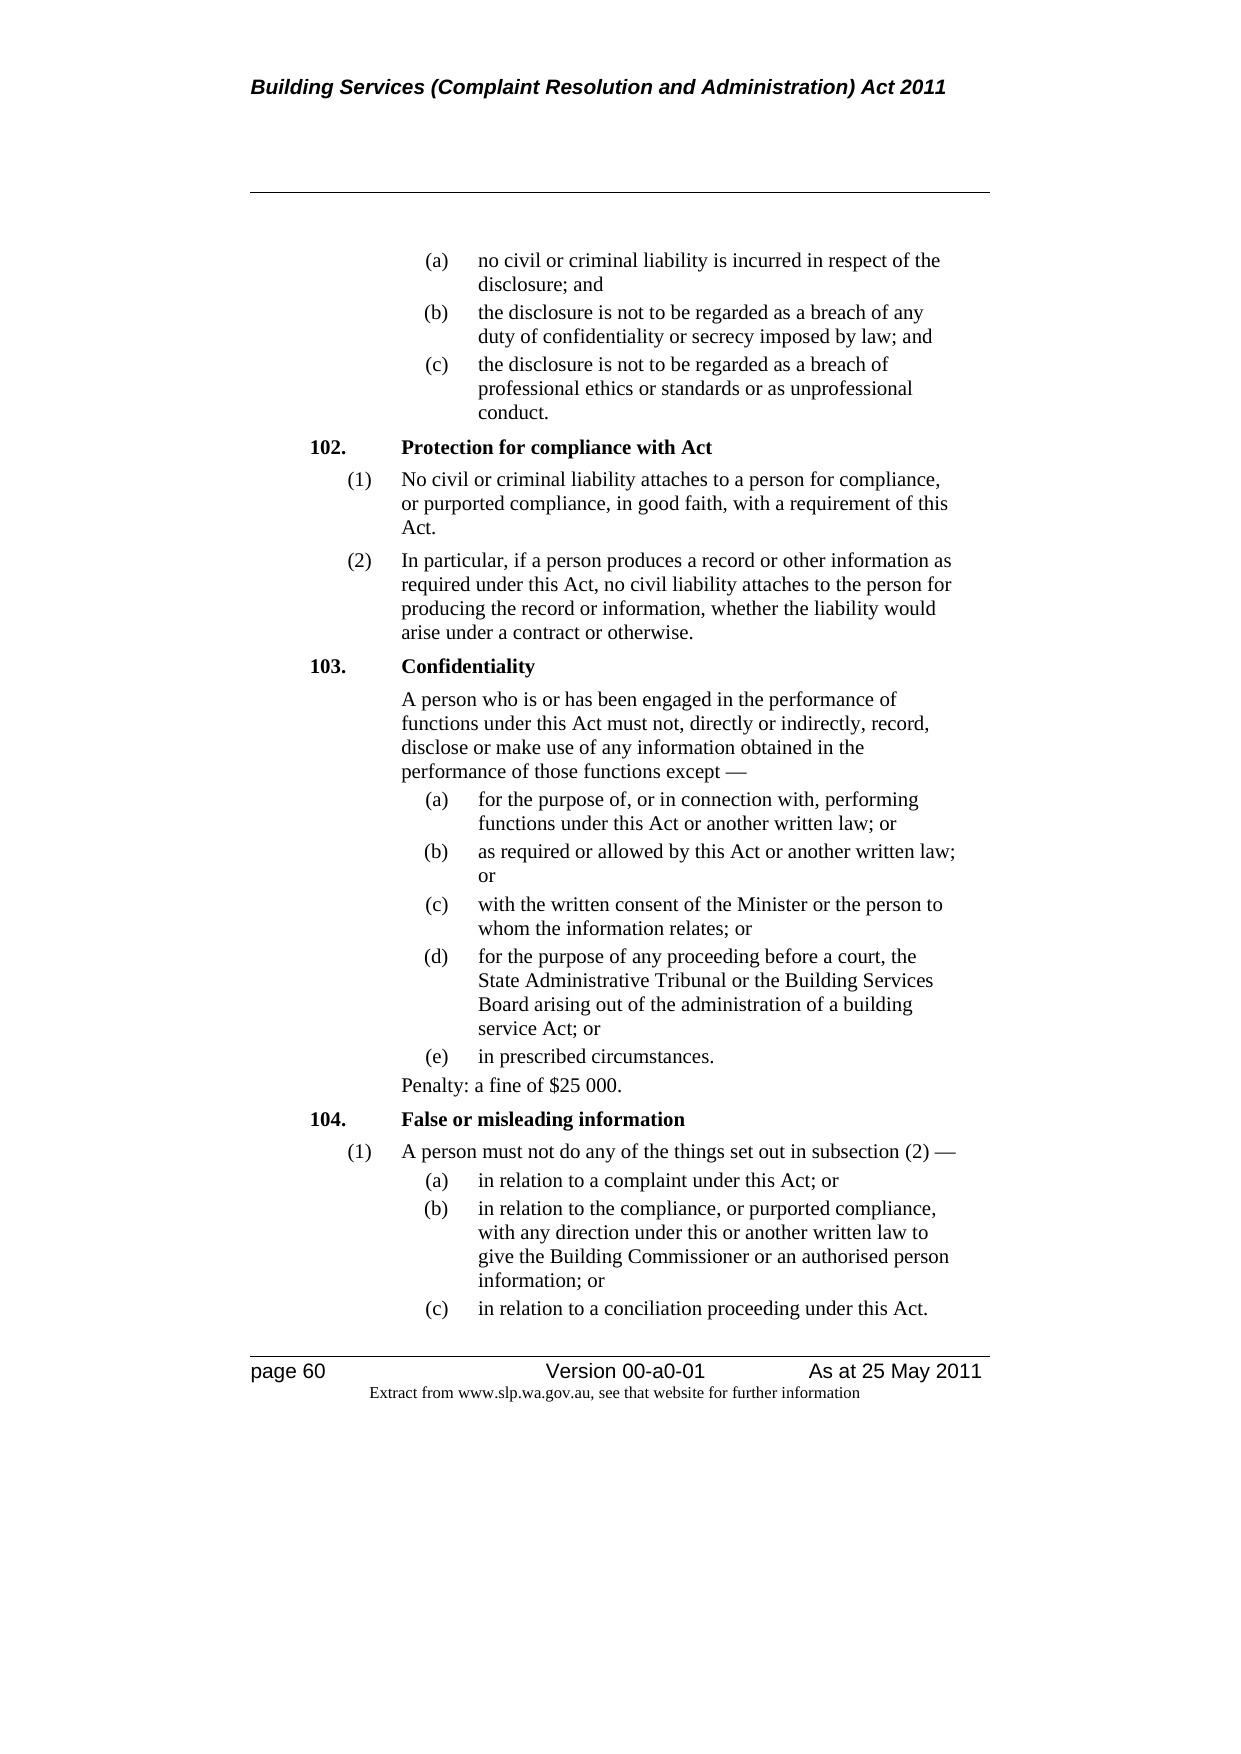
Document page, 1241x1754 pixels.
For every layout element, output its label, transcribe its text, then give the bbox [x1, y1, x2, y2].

text (b) the disclosure is not to be regarded as a breach of any duty of confidentiality or secrecy imposed by law; and [389, 300, 960, 348]
text (c) in relation to a conciliation proceeding under this Act. [389, 1296, 960, 1320]
subtitle 103. Confidentiality [309, 654, 960, 678]
text (a) in relation to a complaint under this Act; or [389, 1168, 960, 1192]
text (b) in relation to the compliance, or purported compliance, with any direction under this or another written law to give the Building Commissioner or an authorised person information; or [389, 1196, 960, 1292]
text (a) for the purpose of, or in connection with, performing functions under this Act or another written law; or [389, 787, 960, 835]
text (e) in prescribed circumstances. [389, 1044, 960, 1068]
text (a) no civil or criminal liability is incurred in respect of the disclosure; and [389, 247, 960, 296]
text (2) In particular, if a person produces a record or other information as required under this Act, no civil liability attaches to the person for producing the record or information, whether the liability would arise under a contract or otherwise. [312, 548, 960, 644]
text (d) for the purpose of any proceeding before a court, the State Administrative Tribunal or the Building Services Board arising out of the administration of a building service Act; or [389, 944, 960, 1040]
text (c) with the written consent of the Minister or the person to whom the information relates; or [389, 892, 960, 940]
subtitle 104. False or misleading information [309, 1107, 960, 1131]
text (b) as required or allowed by this Act or another written law; or [389, 839, 960, 887]
text (1) No civil or criminal liability attaches to a person for compliance, or purported compliance, in good faith, with a requirement of this Act. [312, 467, 960, 539]
subtitle 102. Protection for compliance with Act [309, 435, 960, 459]
text (1) A person must not do any of the things set out in subsection (2) — [312, 1139, 960, 1163]
text A person who is or has been engaged in the performance of functions under this Act must not, directly or indirectly, record, disclose or make use of any information obtained in the performance of those functions except — [312, 687, 960, 783]
text Penalty: a fine of $25 000. [336, 1073, 960, 1097]
text (c) the disclosure is not to be regarded as a breach of professional ethics or standards or as unprofessional conduct. [389, 352, 960, 424]
